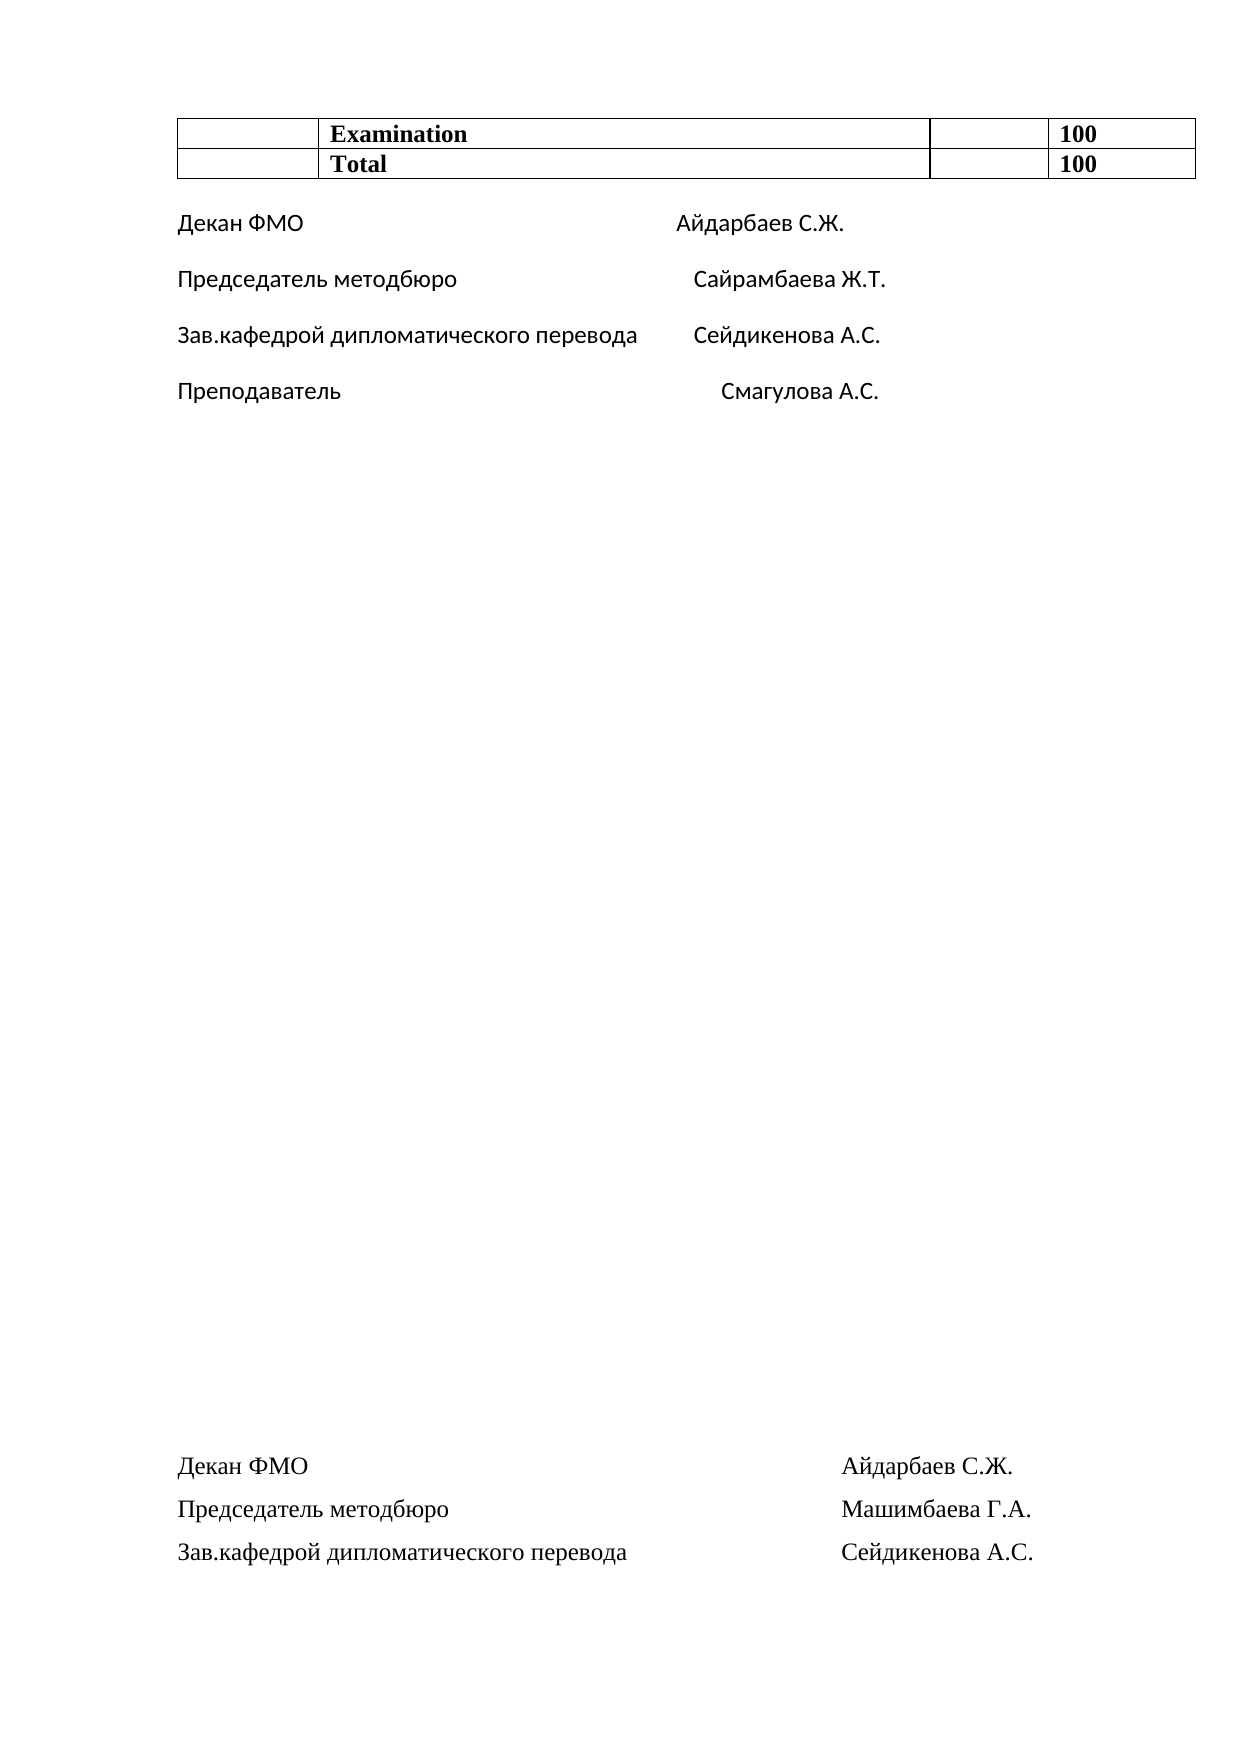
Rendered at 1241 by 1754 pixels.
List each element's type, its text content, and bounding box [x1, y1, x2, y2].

text Декан ФМО Айдарбаев С.Ж. [177, 1451, 1152, 1479]
table_cell 100 [1049, 119, 1195, 148]
table_cell 100 [1049, 149, 1195, 178]
text Преподаватель Смагулова А.С. [177, 375, 1152, 406]
table_cell [931, 149, 1048, 178]
text Зав.кафедрой дипломатического перевода Сейдикенова А.С. [177, 319, 1152, 350]
table_cell Examination [319, 119, 929, 148]
table_cell [178, 119, 318, 148]
table_cell [178, 149, 318, 178]
text Зав.кафедрой дипломатического перевода Сейдикенова А.С. [177, 1537, 1152, 1566]
table_cell Total [319, 149, 929, 178]
text Декан ФМО Айдарбаев С.Ж. [177, 207, 1152, 238]
text Председатель методбюро Сайрамбаева Ж.Т. [177, 263, 1152, 294]
table_cell [931, 119, 1048, 148]
text Председатель методбюро Машимбаева Г.А. [177, 1494, 1152, 1523]
